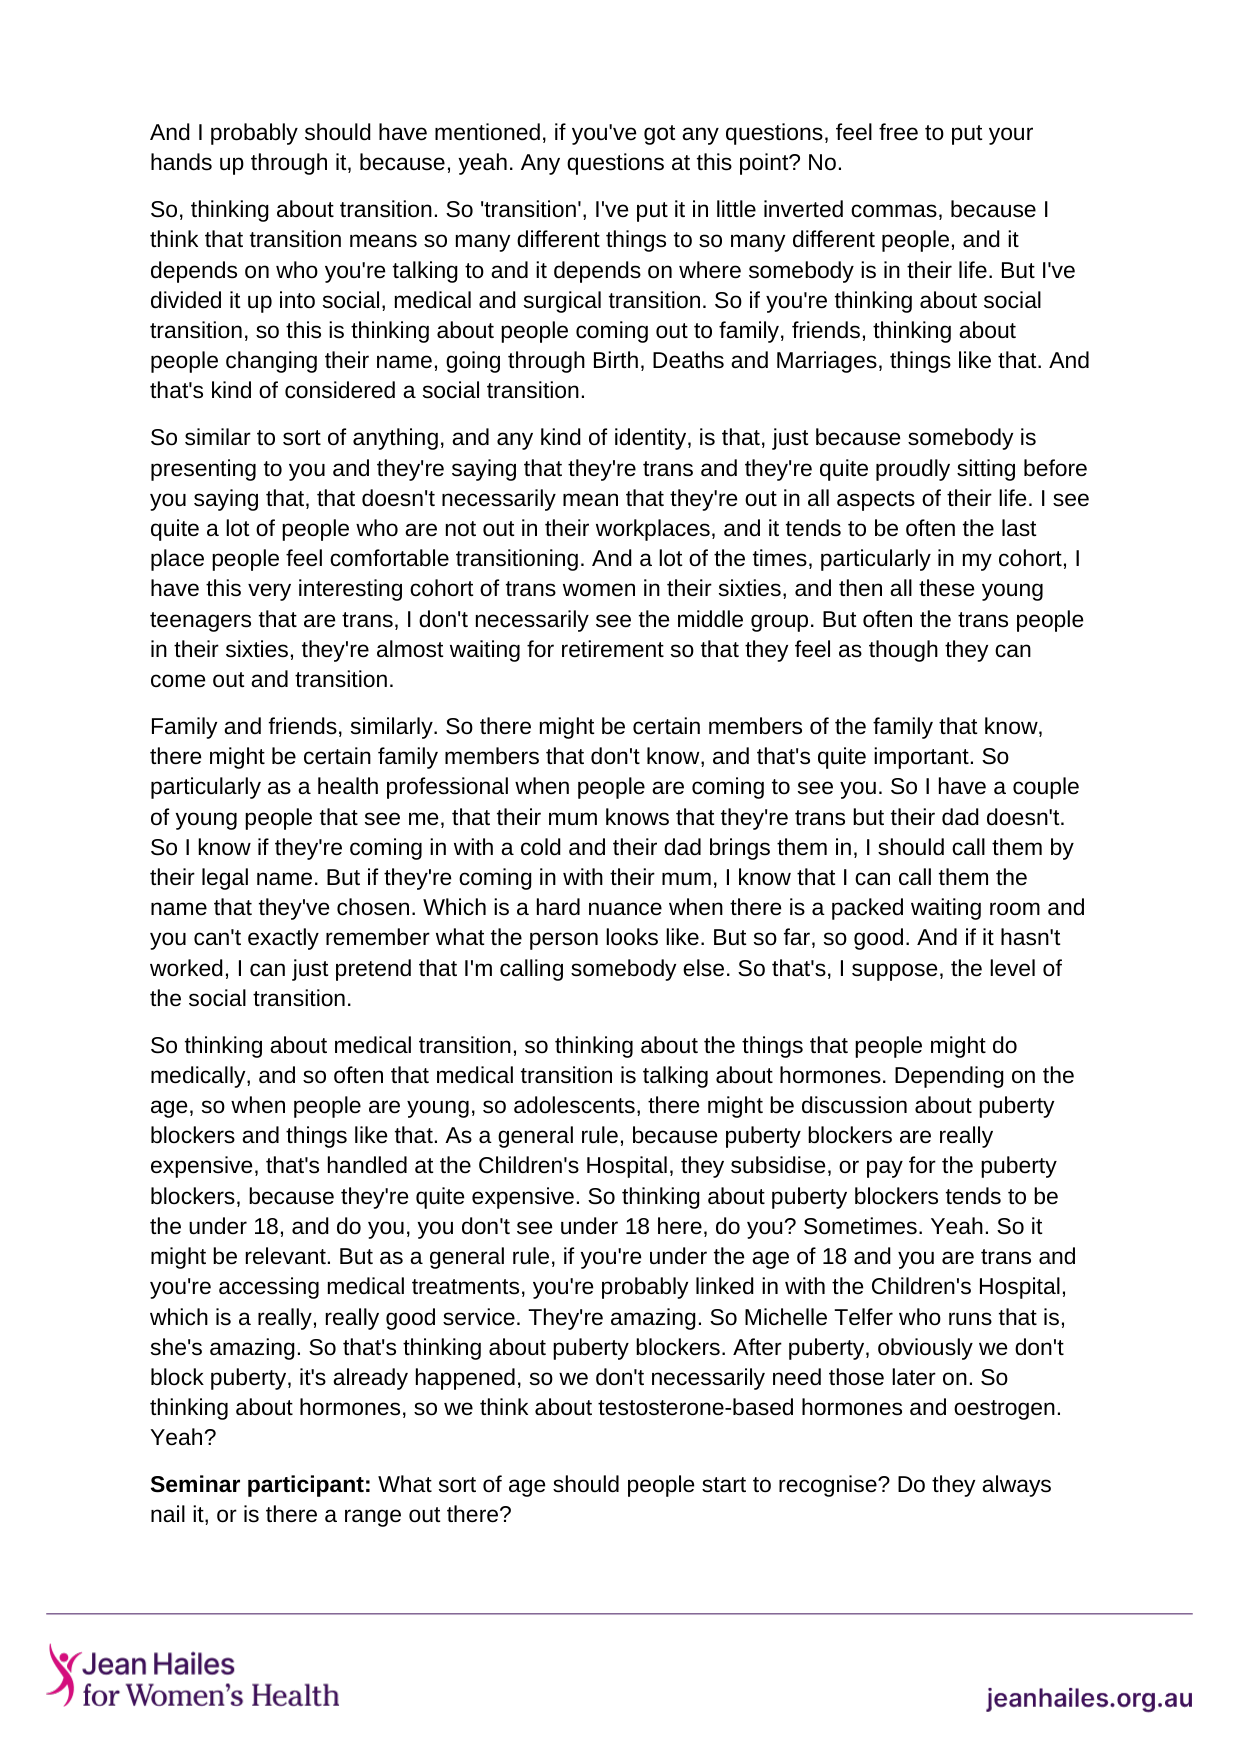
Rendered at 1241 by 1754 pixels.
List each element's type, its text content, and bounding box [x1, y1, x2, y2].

text So thinking about medical transition, so thinking about the things that people might do medically, and so often that medical transition is talking about hormones. Depending on the age, so when people are young, so adolescents, there might be discussion about puberty blockers and things like that. As a general rule, because puberty blockers are really expensive, that's handled at the Children's Hospital, they subsidise, or pay for the puberty blockers, because they're quite expensive. So thinking about puberty blockers tends to be the under 18, and do you, you don't see under 18 here, do you? Sometimes. Yeah. So it might be relevant. But as a general rule, if you're under the age of 18 and you are trans and you're accessing medical treatments, you're probably linked in with the Children's Hospital, which is a really, really good service. They're amazing. So Michelle Telfer who runs that is, she's amazing. So that's thinking about puberty blockers. After puberty, obviously we don't block puberty, it's already happened, so we don't necessarily need those later on. So thinking about hormones, so we think about testosterone-based hormones and oestrogen. Yeah? [150, 1032, 1090, 1451]
text So, thinking about transition. So 'transition', I've put it in little inverted commas, because I think that transition means so many different things to so many different people, and it depends on who you're talking to and it depends on where somebody is in their life. But I've divided it up into social, medical and surgical transition. So if you're thinking about social transition, so this is thinking about people coming out to family, friends, thinking about people changing their name, going through Birth, Deaths and Marriages, things like that. And that's kind of considered a social transition. [150, 196, 1090, 404]
picture [0, 1587, 1240, 1754]
text And I probably should have mentioned, if you've got any questions, feel free to put your hands up through it, because, yeah. Any questions at this point? No. [150, 119, 1090, 176]
text Family and friends, similarly. So there might be certain members of the family that know, there might be certain family members that don't know, and that's quite important. So particularly as a health professional when people are coming to see you. So I have a couple of young people that see me, that their mum knows that they're trans but their dad doesn't. So I know if they're coming in with a cold and their dad brings them in, I should call them by their legal name. But if they're coming in with their mum, I know that I can call them the name that they've chosen. Which is a hard nuance when there is a packed waiting room and you can't exactly remember what the person looks like. But so far, so good. And if it hasn't worked, I can just pretend that I'm calling somebody else. So that's, I suppose, the level of the social transition. [150, 713, 1090, 1011]
text So similar to sort of anything, and any kind of identity, is that, just because somebody is presenting to you and they're saying that they're trans and they're quite proudly sitting before you saying that, that doesn't necessarily mean that they're out in all aspects of their life. I see quite a lot of people who are not out in their workplaces, and it tends to be often the last place people feel comfortable transitioning. And a lot of the times, particularly in my cohort, I have this very interesting cohort of trans women in their sixties, and then all these young teenagers that are trans, I don't necessarily see the middle group. But often the trans people in their sixties, they're almost waiting for retirement so that they feel as though they can come out and transition. [150, 424, 1090, 692]
text Seminar participant: What sort of age should people start to recognise? Do they always nail it, or is there a range out there? [150, 1471, 1090, 1528]
